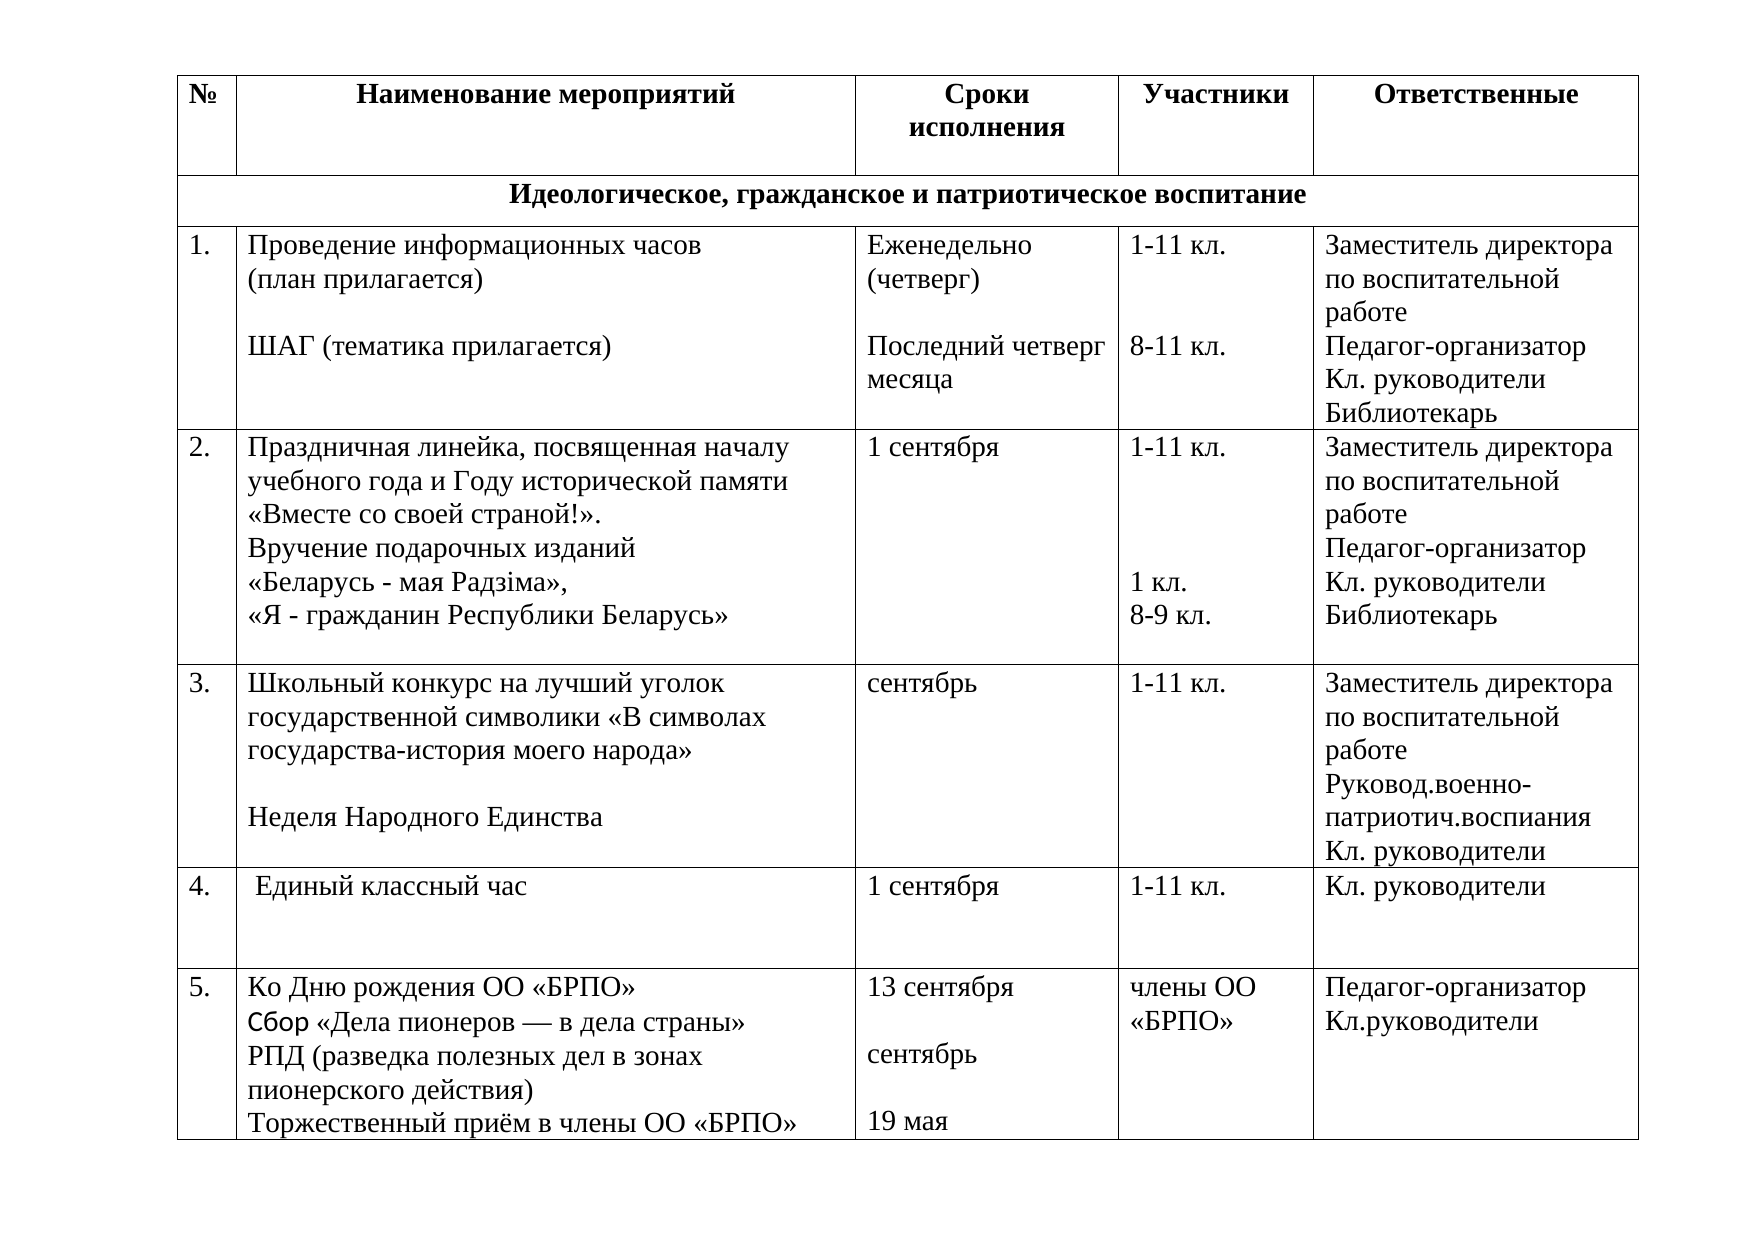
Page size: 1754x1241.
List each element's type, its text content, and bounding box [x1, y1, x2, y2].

table_cell 1-11 кл. [1119, 868, 1313, 968]
table_cell 5. [178, 969, 236, 1139]
table_cell 1. [178, 227, 236, 428]
table_cell члены ОО «БРПО» [1119, 969, 1313, 1139]
table_header Наименование мероприятий [237, 76, 855, 175]
table_cell Заместитель директора по воспитательной работе Педагог-организатор Кл. руководители Библиотекарь [1314, 227, 1638, 428]
table_cell 1 сентября [856, 868, 1118, 968]
table_cell сентябрь [856, 665, 1118, 867]
table_cell Кл. руководители [1314, 868, 1638, 968]
table_cell Еженедельно (четверг) Последний четверг месяца [856, 227, 1118, 428]
table_cell 1-11 кл. 8-11 кл. [1119, 227, 1313, 428]
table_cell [856, 969, 1118, 1139]
table_cell Идеологическое, гражданское и патриотическое воспитание [178, 176, 1638, 226]
table_header Участники [1119, 76, 1313, 175]
table_cell 1-11 кл. 1 кл. 8-9 кл. [1119, 430, 1313, 664]
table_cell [1314, 969, 1638, 1139]
table_header Ответственные [1314, 76, 1638, 175]
table_cell 3. [178, 665, 236, 867]
table_cell Заместитель директора по воспитательной работе Руковод.военно-патриотич.воспиания Кл. руководители [1314, 665, 1638, 867]
table_cell 1 сентября [856, 430, 1118, 664]
table_cell 1-11 кл. [1119, 665, 1313, 867]
table_cell Школьный конкурс на лучший уголок государственной символики «В символах государства-история моего народа» Неделя Народного Единства [237, 665, 855, 867]
table_cell Единый классный час [237, 868, 855, 968]
table_cell 2. [178, 430, 236, 664]
table_cell Праздничная линейка, посвященная началу учебного года и Году исторической памяти «Вместе со своей страной!». Вручение подарочных изданий «Беларусь - мая Радзіма», «Я - гражданин Республики Беларусь» [237, 430, 855, 664]
table_header Сроки исполнения [856, 76, 1118, 175]
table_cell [237, 969, 855, 1139]
table_cell Проведение информационных часов (план прилагается) ШАГ (тематика прилагается) [237, 227, 855, 428]
table_cell Заместитель директора по воспитательной работе Педагог-организатор Кл. руководители Библиотекарь [1314, 430, 1638, 664]
table_cell 4. [178, 868, 236, 968]
table_header № [178, 76, 236, 175]
